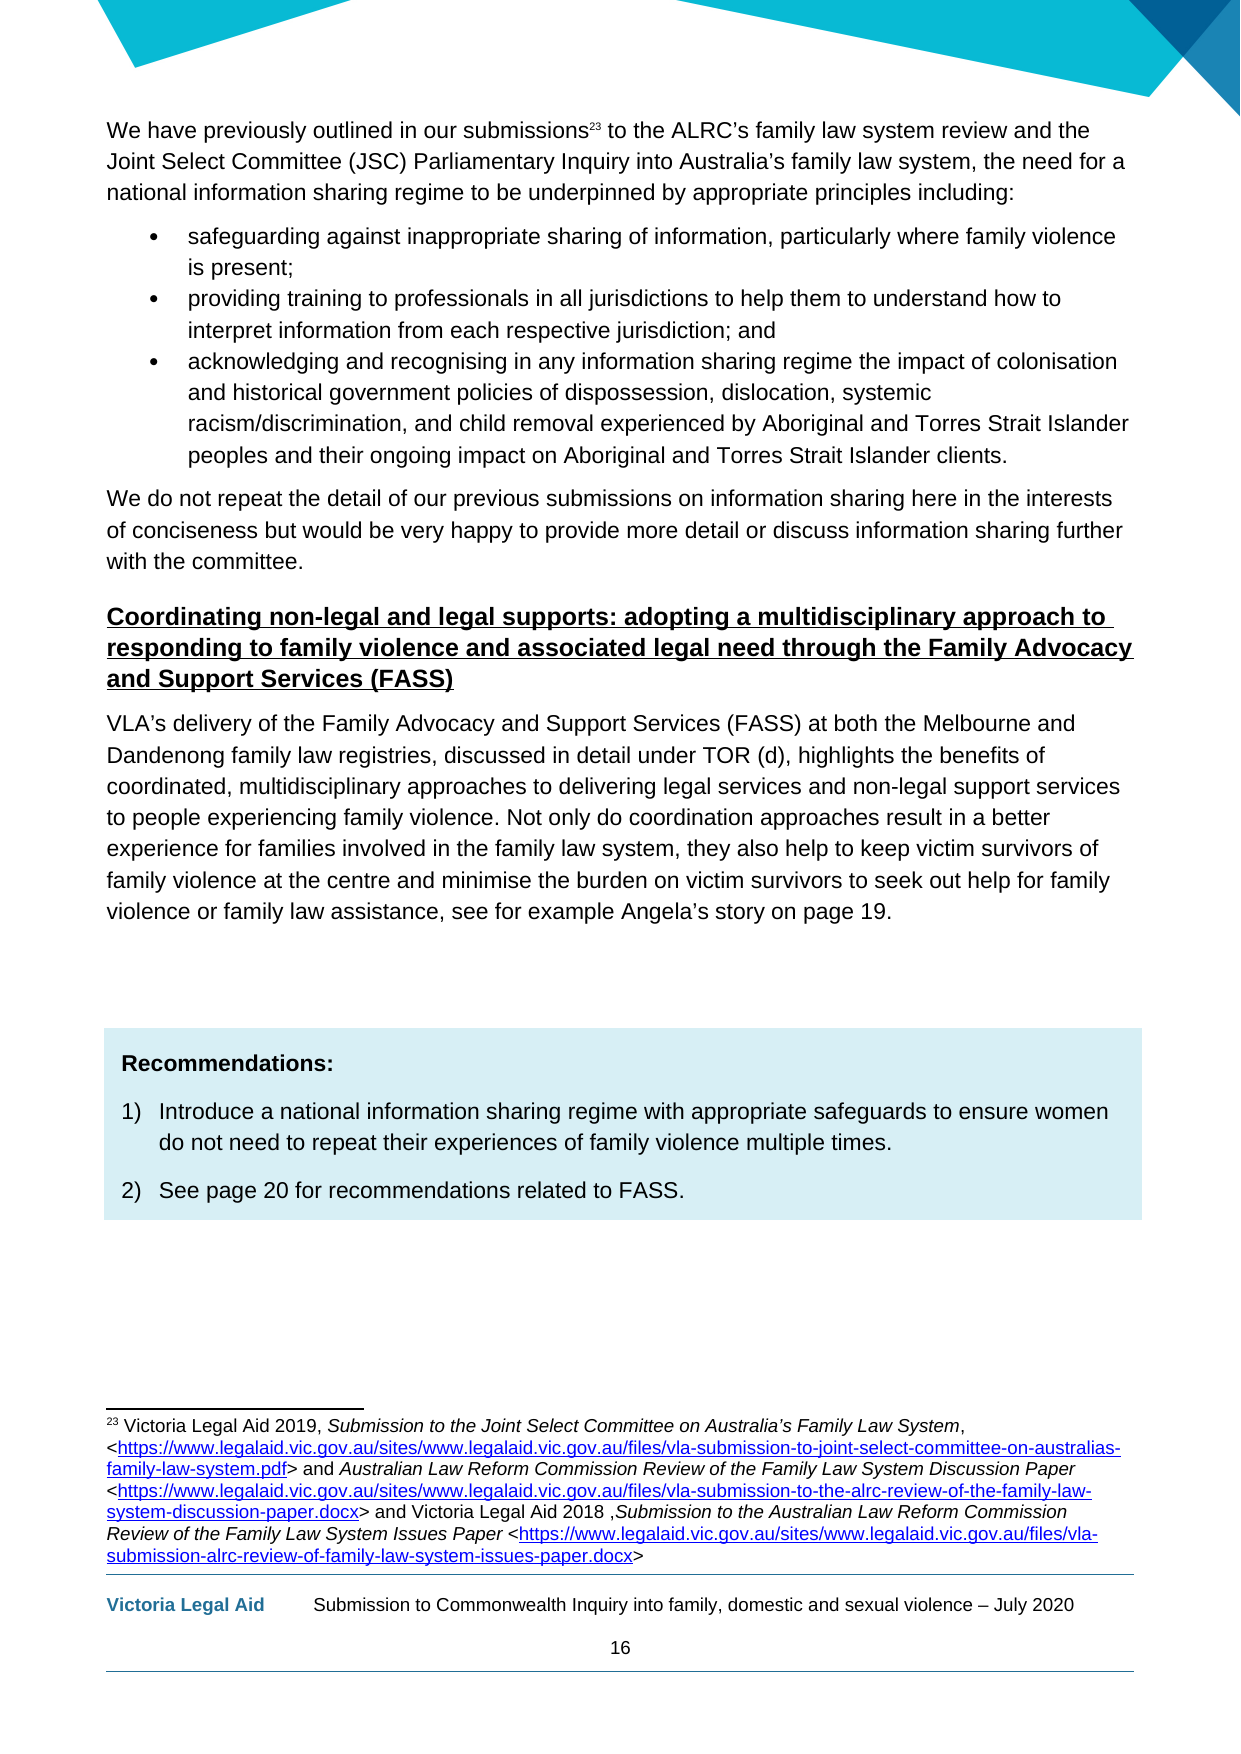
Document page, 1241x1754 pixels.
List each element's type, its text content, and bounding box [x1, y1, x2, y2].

list acknowledging and recognising in any information sharing regime the impact of colonisation and historical government policies of dispossession, dislocation, systemic racism/discrimination, and child removal experienced by Aboriginal and Torres Strait Islander peoples and their ongoing impact on Aboriginal and Torres Strait Islander clients. [150, 343, 1134, 468]
text We have previously outlined in our submissions to the ALRC’s family law system review and the Joint Select Committee (JSC) Parliamentary Inquiry into Australia’s family law system, the need for a national information sharing regime to be underpinned by appropriate principles including: [106, 71, 1134, 205]
list See page 20 for recommendations related to FASS. [111, 1155, 1136, 1214]
text Recommendations: [111, 1035, 1136, 1076]
text VLA’s delivery of the Family Advocacy and Support Services (FASS) at both the Melbourne and Dandenong family law registries, discussed in detail under TOR (d), highlights the benefits of coordinated, multidisciplinary approaches to delivering legal services and non-legal support services to people experiencing family violence. Not only do coordination approaches result in a better experience for families involved in the family law system, they also help to keep victim survivors of family violence at the centre and minimise the burden on victim survivors to seek out help for family violence or family law assistance, see for example Angela’s story on page 19. [106, 705, 1134, 924]
picture [1, 0, 1240, 117]
list safeguarding against inappropriate sharing of information, particularly where family violence is present; [150, 218, 1134, 280]
subtitle Coordinating non-legal and legal supports: adopting a multidisciplinary approach to responding to family violence and associated legal need through the Family Advocacy and Support Services (FASS) [106, 659, 1134, 693]
list Introduce a national information sharing regime with appropriate safeguards to ensure women do not need to repeat their experiences of family violence multiple times. [111, 1076, 1136, 1155]
list providing training to professionals in all jurisdictions to help them to understand how to interpret information from each respective jurisdiction; and [150, 280, 1134, 343]
text We do not repeat the detail of our previous submissions on information sharing here in the interests of conciseness but would be very happy to provide more detail or discuss information sharing further with the committee. [106, 480, 1134, 574]
subtitle Coordinating non-legal and legal supports: adopting a multidisciplinary approach to responding to family violence and associated legal need through the Family Advocacy and Support Services (FASS) [106, 599, 1134, 658]
